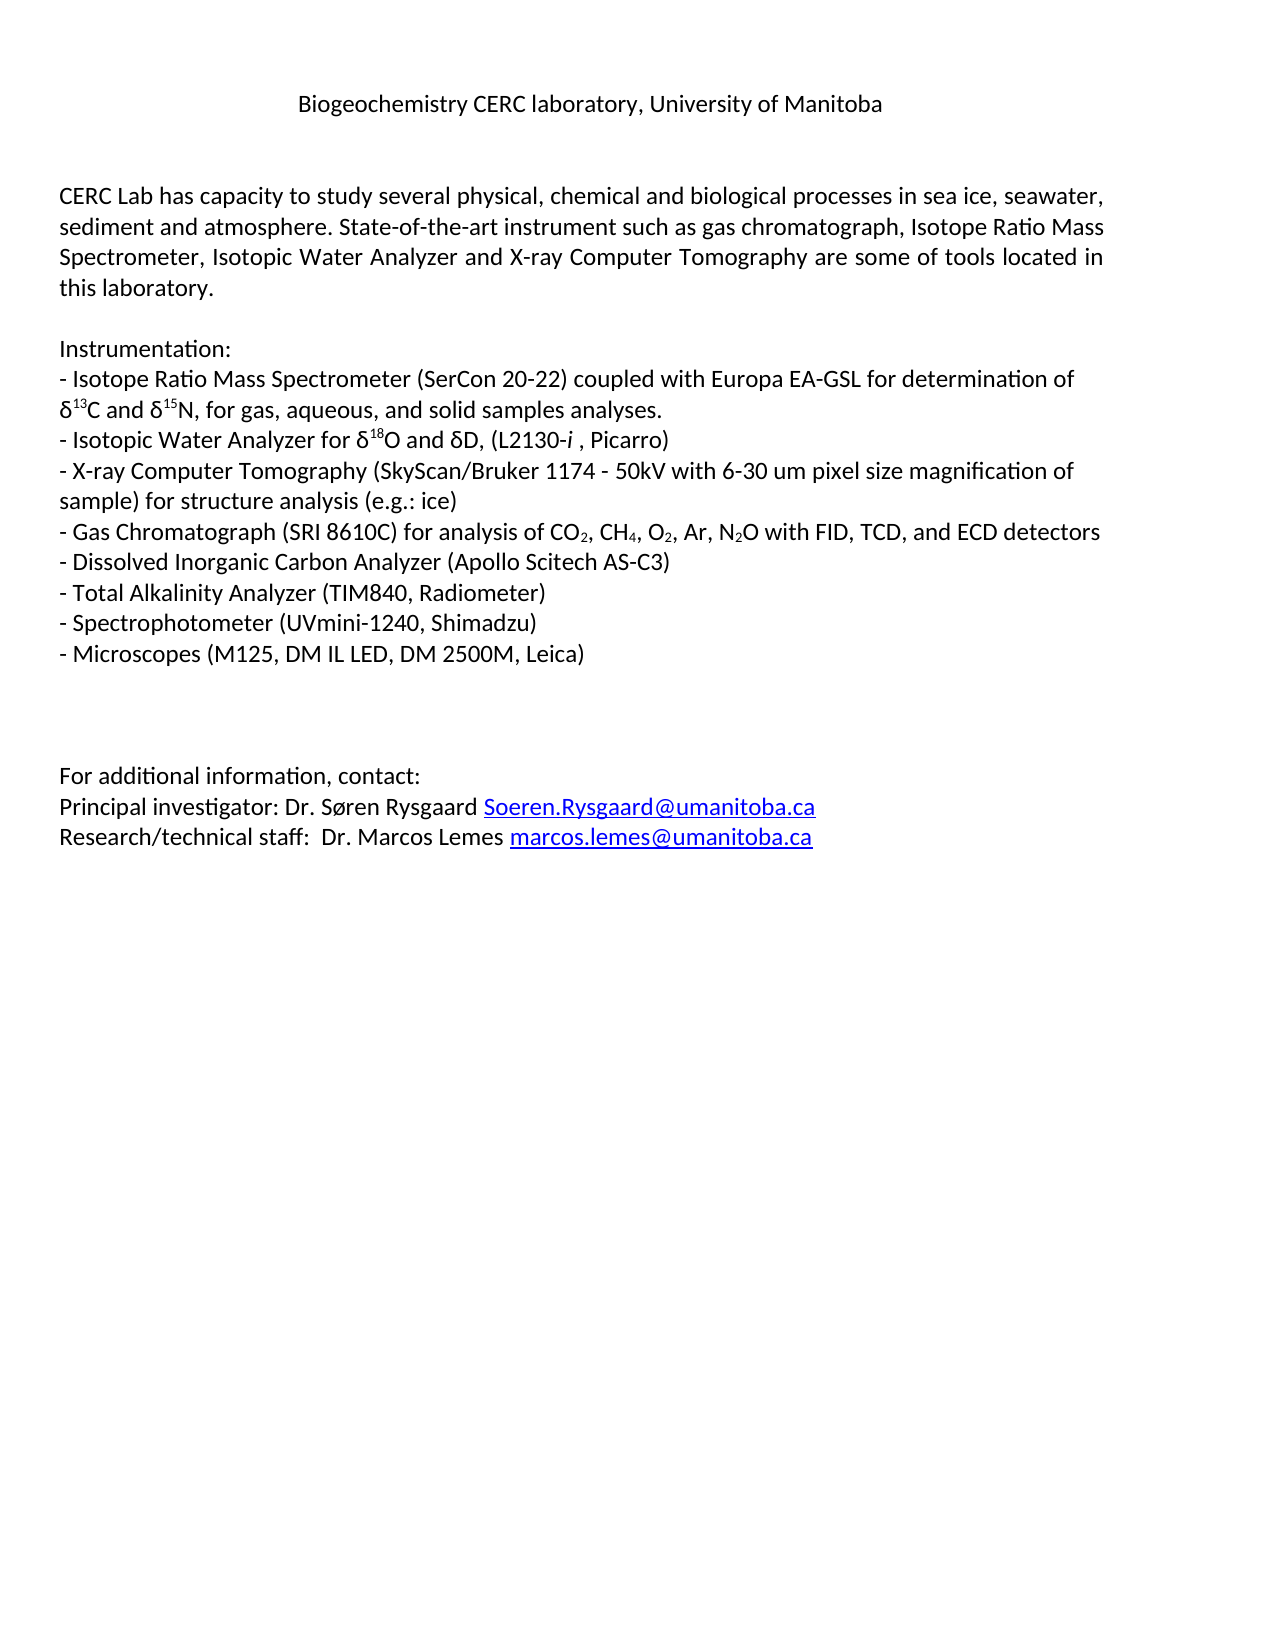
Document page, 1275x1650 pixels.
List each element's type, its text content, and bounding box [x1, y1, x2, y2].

text - Spectrophotometer (UVmini-1240, Shimadzu) [59, 607, 842, 638]
text - Microscopes (M125, DM IL LED, DM 2500M, Leica) [59, 638, 842, 668]
text - X-ray Computer Tomography (SkyScan/Bruker 1174 - 50kV with 6-30 um pixel size magnification of sample) for structure analysis (e.g.: ice) [59, 455, 1105, 516]
text - Total Alkalinity Analyzer (TIM840, Radiometer) [59, 577, 842, 607]
text Biogeochemistry CERC laboratory, University of Manitoba [59, 89, 1122, 119]
text Instrumentation: [59, 333, 842, 363]
text - Gas Chromatograph (SRI 8610C) for analysis of CO2, CH4, O2, Ar, N2O with FID, TCD, and ECD detectors [59, 516, 1107, 546]
text - Isotopic Water Analyzer for δ18O and δD, (L2130-i , Picarro) [59, 424, 842, 455]
text For additional information, contact: [59, 760, 842, 791]
text CERC Lab has capacity to study several physical, chemical and biological processes in sea ice, seawater, sediment and atmosphere. State-of-the-art instrument such as gas chromatograph, Isotope Ratio Mass Spectrometer, Isotopic Water Analyzer and X-ray Computer Tomography are some of tools located in this laboratory. [59, 180, 1105, 302]
text - Isotope Ratio Mass Spectrometer (SerCon 20-22) coupled with Europa EA-GSL for determination of δ13C and δ15N, for gas, aqueous, and solid samples analyses. [59, 363, 1105, 424]
text Research/technical staff: Dr. Marcos Lemes marcos.lemes@umanitoba.ca [59, 821, 842, 852]
text - Dissolved Inorganic Carbon Analyzer (Apollo Scitech AS-C3) [59, 546, 842, 577]
text Principal investigator: Dr. Søren Rysgaard Soeren.Rysgaard@umanitoba.ca [59, 791, 842, 821]
